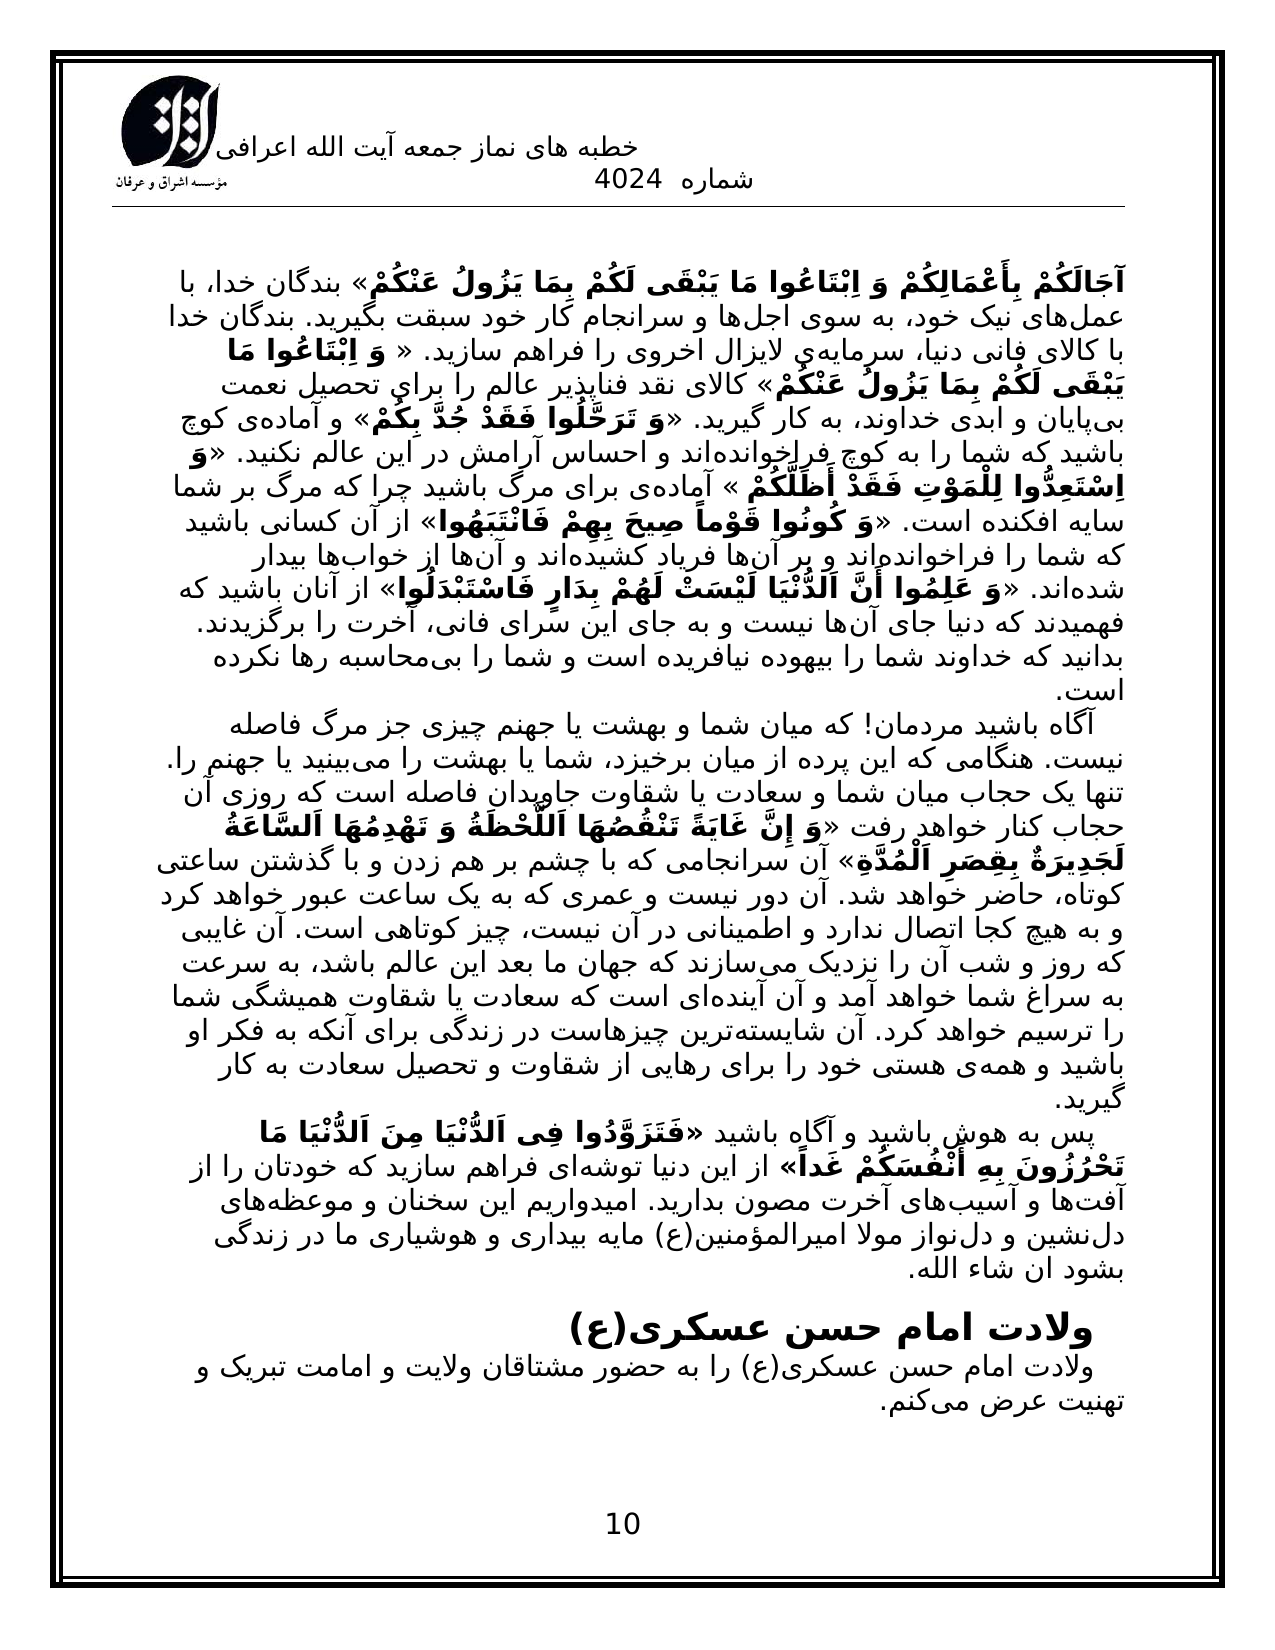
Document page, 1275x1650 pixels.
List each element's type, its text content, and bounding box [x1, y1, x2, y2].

text آگاه باشید مردمان! که میان شما و بهشت یا جهنم چیزی جز مرگ فاصله نیست. هنگامی که این پرده از میان برخیزد، شما یا بهشت را می‌بینید یا جهنم را. تنها یک حجاب میان شما و سعادت یا شقاوت جاویدان فاصله است که روزی آن حجاب کنار خواهد رفت «وَ إِنَّ غَایَةً تَنْقُصُهَا اَللَّحْظَةُ وَ تَهْدِمُهَا اَلسَّاعَةُ لَجَدِیرَةٌ بِقِصَرِ اَلْمُدَّةِ» آن سرانجامی که با چشم بر هم زدن و با گذشتن ساعتی کوتاه، حاضر خواهد شد. آن دور نیست و عمری که به یک ساعت عبور خواهد کرد و به هیچ کجا اتصال ندارد و اطمینانی در آن نیست، چیز کوتاهی است. آن غایبی که روز و شب آن را نزدیک می‌سازند که جهان ما بعد این عالم باشد، به سرعت به سراغ شما خواهد آمد و آن آینده‌ای است که سعادت یا شقاوت همیشگی شما را ترسیم خواهد کرد. آن شایسته‌ترین چیزهاست در زندگی برای آنکه به فکر او باشید و همه‌ی هستی خود را برای رهایی از شقاوت و تحصیل سعادت به کار گیرید. [150, 708, 1125, 1115]
picture [112, 75, 228, 192]
text پس به هوش باشید و آگاه باشید «فَتَزَوَّدُوا فِی اَلدُّنْیَا مِنَ اَلدُّنْیَا مَا تَحْرُزُونَ بِهِ أَنْفُسَکُمْ غَداً» از این دنیا توشه‌ای فراهم سازید که خودتان را از آفت‌ها و آسیب‌های آخرت مصون بدارید. امیدواریم این سخنان و موعظه‌های دل‌نشین و دل‌نواز مولا امیرالمؤمنین(ع) مایه بیداری و هوشیاری ما در زندگی بشود ان شاء الله. [150, 1115, 1125, 1285]
text ولادت امام حسن عسکری(ع) را به حضور مشتاقان ولایت و امامت تبریک و تهنیت عرض می‌کنم. [150, 1349, 1125, 1417]
subtitle ولادت امام حسن عسکری(ع) [150, 1306, 1125, 1349]
